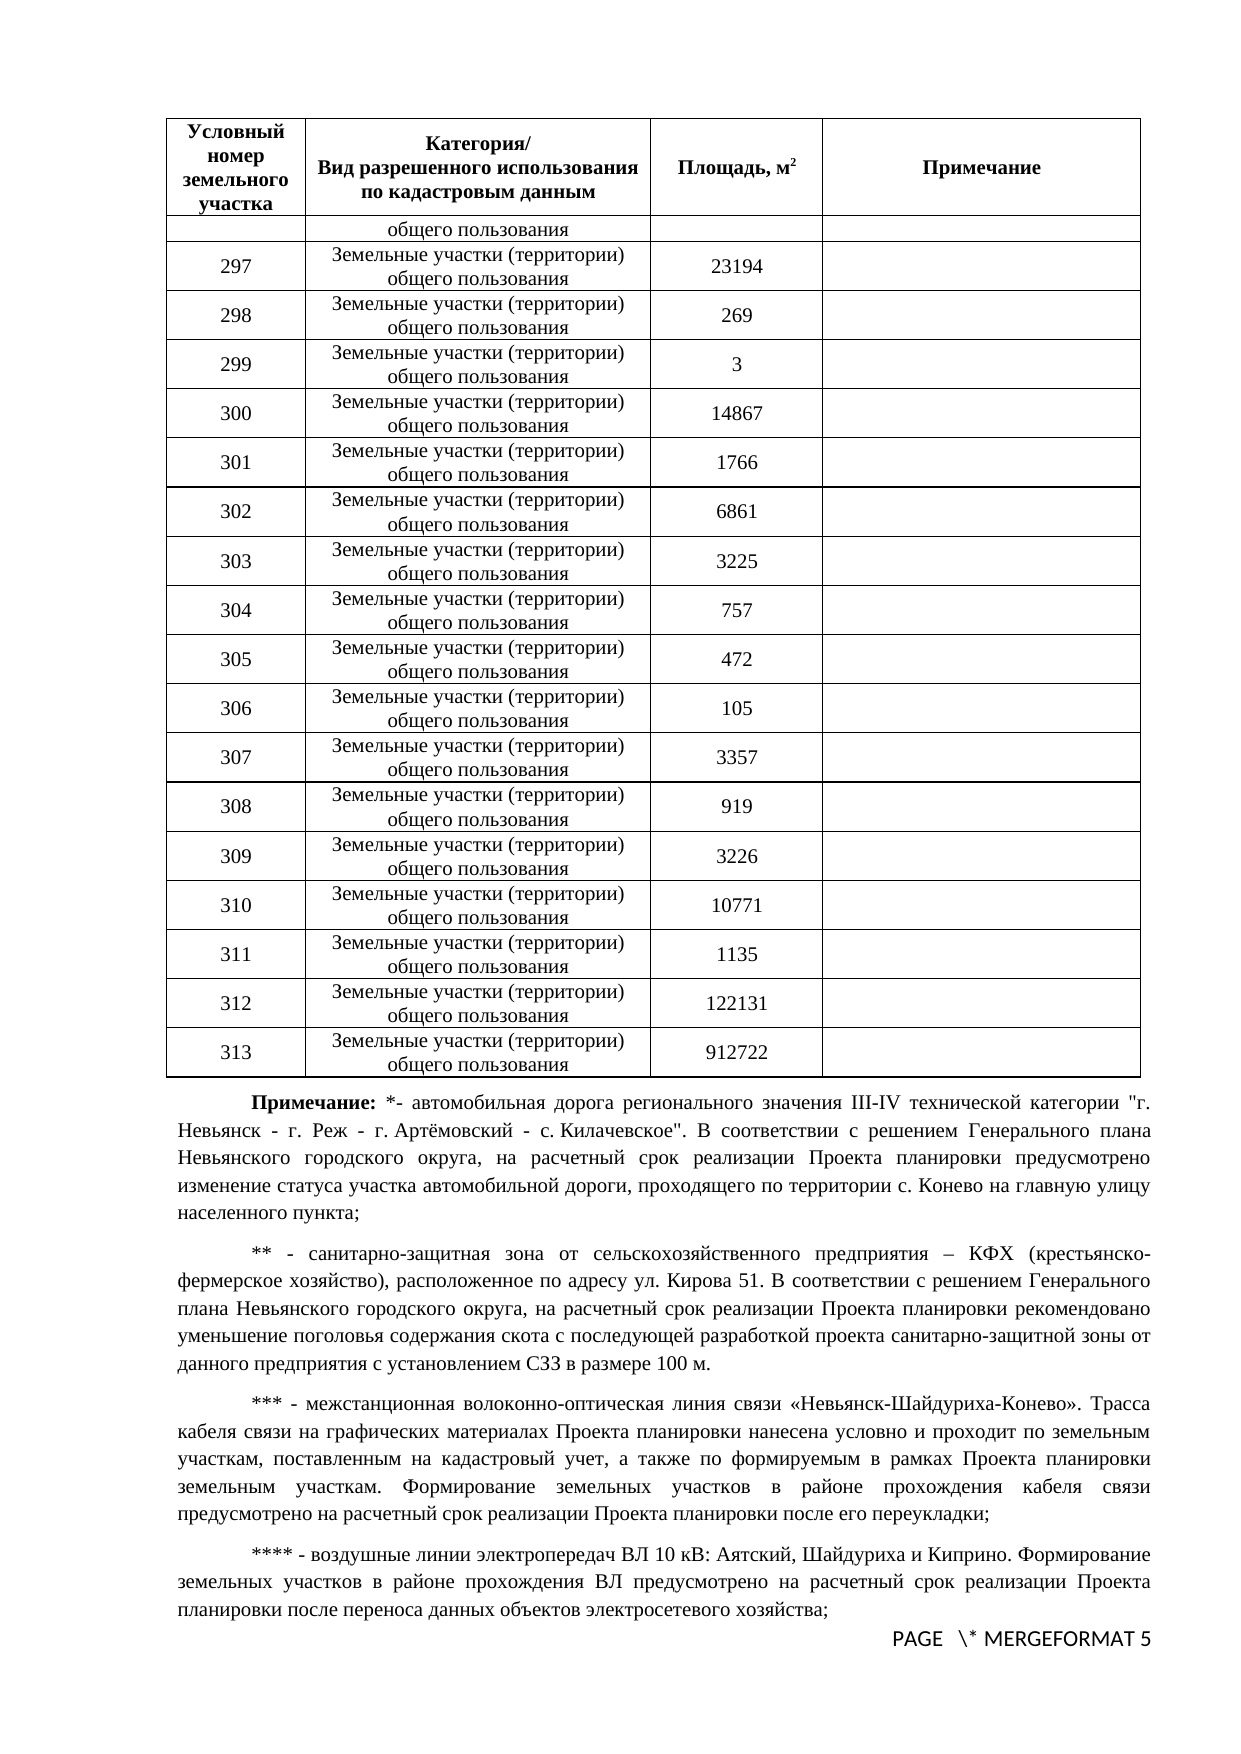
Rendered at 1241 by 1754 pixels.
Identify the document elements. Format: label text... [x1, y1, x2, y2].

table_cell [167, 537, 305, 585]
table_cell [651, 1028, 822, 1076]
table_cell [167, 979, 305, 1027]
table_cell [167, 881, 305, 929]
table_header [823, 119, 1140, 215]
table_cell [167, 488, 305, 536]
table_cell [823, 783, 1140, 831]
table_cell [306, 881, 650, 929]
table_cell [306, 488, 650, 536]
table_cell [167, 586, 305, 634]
text Примечание: *- автомобильная дорога регионального значения III-IV технической категории "г. Невьянск - г. Реж - г. Артёмовский - с. Килачевское". В соответствии с решением Генерального плана Невьянского городского округа, на расчетный срок реализации Проекта планировки предусмотрено изменение статуса участка автомобильной дороги, проходящего по территории с. Конево на главную улицу населенного пункта; [177, 1090, 1152, 1224]
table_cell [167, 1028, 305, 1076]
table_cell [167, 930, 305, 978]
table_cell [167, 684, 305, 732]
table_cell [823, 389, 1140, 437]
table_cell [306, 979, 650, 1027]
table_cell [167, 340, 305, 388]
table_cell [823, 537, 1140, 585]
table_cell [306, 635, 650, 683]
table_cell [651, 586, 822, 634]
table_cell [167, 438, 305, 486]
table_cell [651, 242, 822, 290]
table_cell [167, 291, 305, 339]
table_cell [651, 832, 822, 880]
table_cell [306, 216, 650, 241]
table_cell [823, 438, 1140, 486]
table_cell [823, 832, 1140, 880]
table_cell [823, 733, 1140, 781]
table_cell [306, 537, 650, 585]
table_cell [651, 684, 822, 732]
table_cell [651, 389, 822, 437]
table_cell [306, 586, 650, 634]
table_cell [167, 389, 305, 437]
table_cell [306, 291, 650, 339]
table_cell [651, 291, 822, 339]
text **** - воздушные линии электропередач ВЛ 10 кВ: Аятский, Шайдуриха и Киприно. Формирование земельных участков в районе прохождения ВЛ предусмотрено на расчетный срок реализации Проекта планировки после переноса данных объектов электросетевого хозяйства; [177, 1541, 1152, 1621]
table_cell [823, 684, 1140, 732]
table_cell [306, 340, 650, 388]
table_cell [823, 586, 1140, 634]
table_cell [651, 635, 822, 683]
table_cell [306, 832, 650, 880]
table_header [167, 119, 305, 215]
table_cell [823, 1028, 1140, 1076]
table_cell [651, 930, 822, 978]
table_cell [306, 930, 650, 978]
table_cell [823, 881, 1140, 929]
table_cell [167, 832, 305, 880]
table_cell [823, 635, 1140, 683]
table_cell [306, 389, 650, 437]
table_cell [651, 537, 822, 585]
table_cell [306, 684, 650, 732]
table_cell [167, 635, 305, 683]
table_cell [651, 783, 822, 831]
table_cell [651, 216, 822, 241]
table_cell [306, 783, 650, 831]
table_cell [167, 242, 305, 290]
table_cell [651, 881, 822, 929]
text ** - санитарно-защитная зона от сельскохозяйственного предприятия – КФХ (крестьянско-фермерское хозяйство), расположенное по адресу ул. Кирова 51. В соответствии с решением Генерального плана Невьянского городского округа, на расчетный срок реализации Проекта планировки рекомендовано уменьшение поголовья содержания скота с последующей разработкой проекта санитарно-защитной зоны от данного предприятия с установлением СЗЗ в размере 100 м. [177, 1240, 1152, 1375]
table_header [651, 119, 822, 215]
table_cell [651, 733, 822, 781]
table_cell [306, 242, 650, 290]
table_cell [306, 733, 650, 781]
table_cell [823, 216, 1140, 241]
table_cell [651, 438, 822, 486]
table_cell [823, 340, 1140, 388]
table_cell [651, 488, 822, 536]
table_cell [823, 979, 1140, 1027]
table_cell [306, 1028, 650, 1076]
text *** - межстанционная волоконно-оптическая линия связи «Невьянск-Шайдуриха-Конево». Трасса кабеля связи на графических материалах Проекта планировки нанесена условно и проходит по земельным участкам, поставленным на кадастровый учет, а также по формируемым в рамках Проекта планировки земельным участкам. Формирование земельных участков в районе прохождения кабеля связи предусмотрено на расчетный срок реализации Проекта планировки после его переукладки; [177, 1391, 1152, 1525]
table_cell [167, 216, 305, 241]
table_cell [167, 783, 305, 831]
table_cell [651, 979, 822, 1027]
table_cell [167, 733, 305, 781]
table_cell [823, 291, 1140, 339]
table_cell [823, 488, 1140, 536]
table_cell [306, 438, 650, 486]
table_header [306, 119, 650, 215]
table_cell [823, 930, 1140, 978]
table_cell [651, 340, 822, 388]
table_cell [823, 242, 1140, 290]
